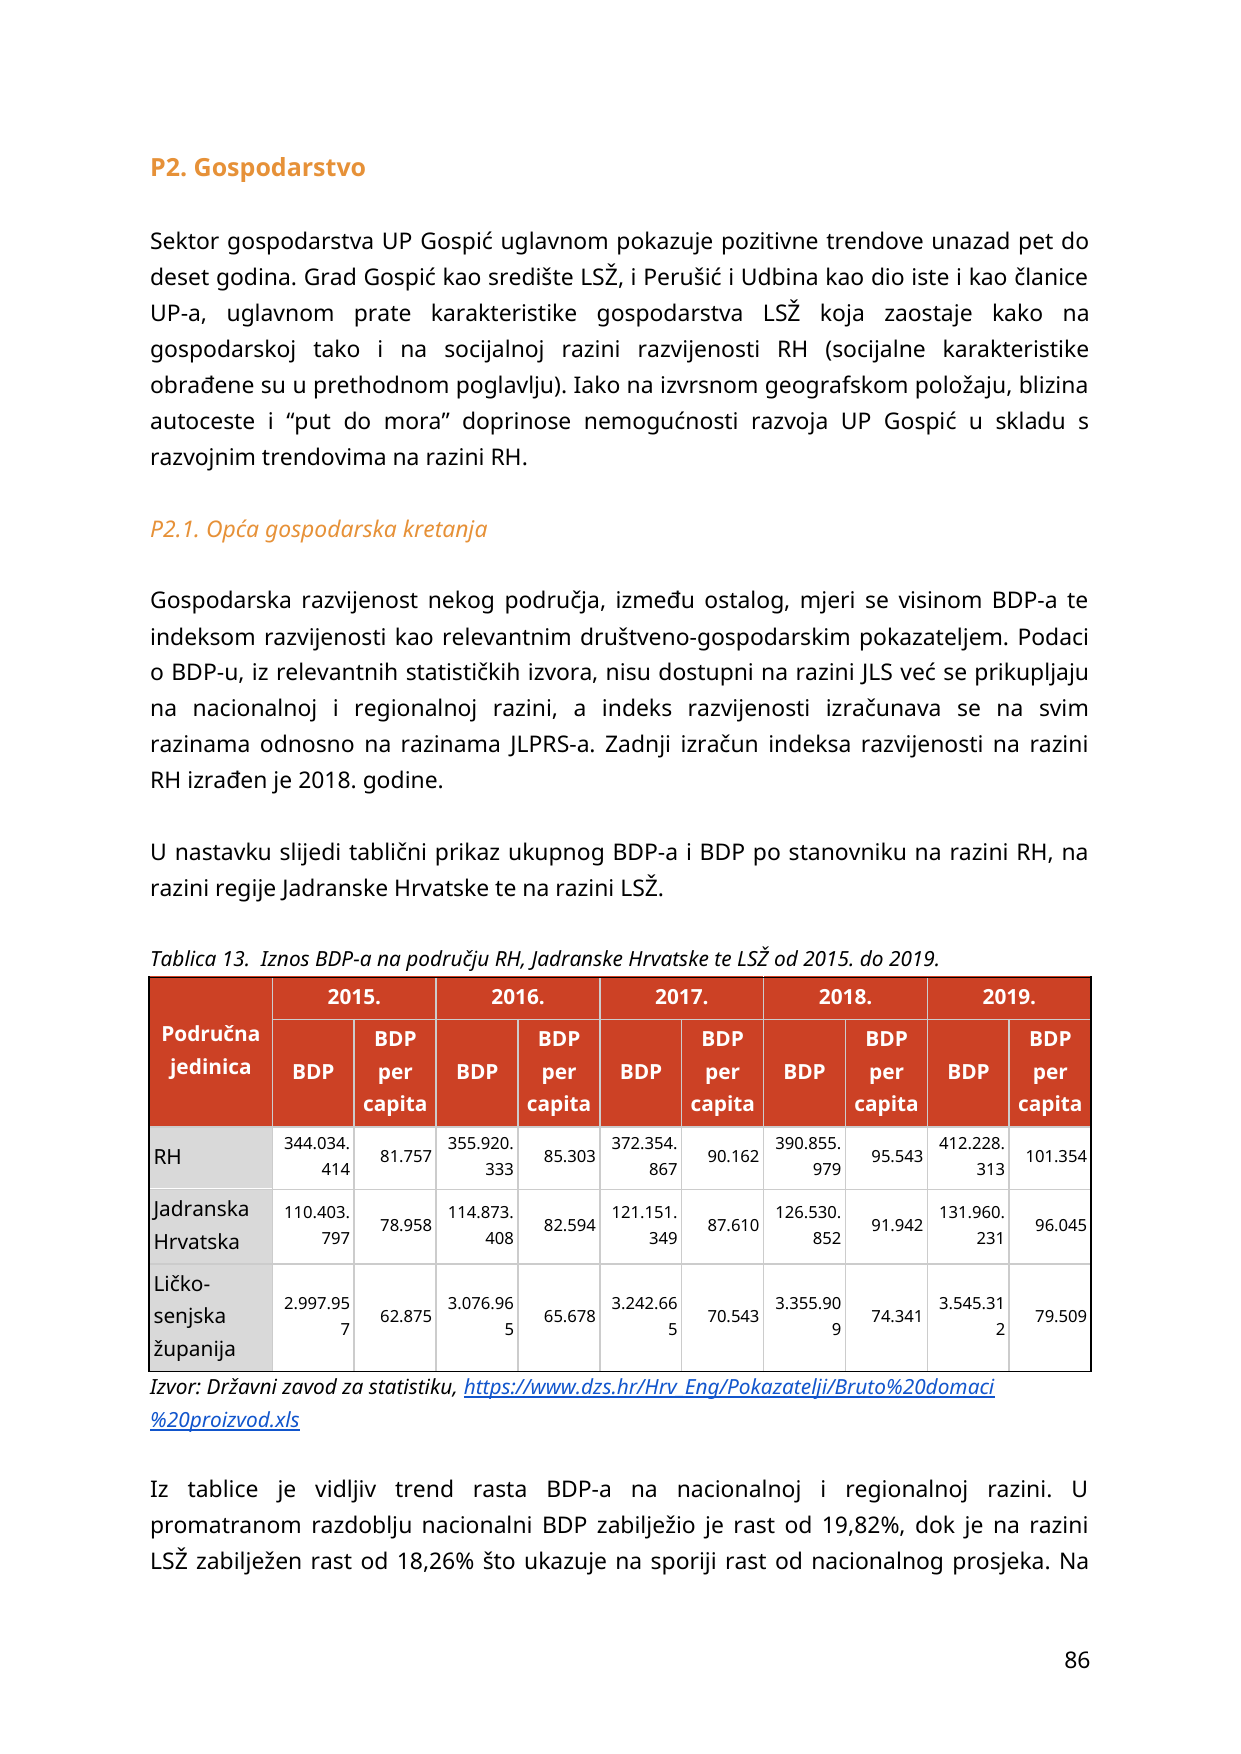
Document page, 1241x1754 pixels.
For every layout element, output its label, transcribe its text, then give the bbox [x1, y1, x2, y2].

table_cell 81.757 [355, 1128, 435, 1188]
table_cell BDP [601, 1020, 681, 1126]
table_cell 91.942 [846, 1190, 927, 1263]
subtitle P2. Gospodarstvo [150, 150, 1090, 184]
table_cell 79.509 [1010, 1265, 1090, 1371]
table_header 2015. [273, 978, 435, 1019]
table_cell 62.875 [355, 1265, 435, 1371]
table_cell 70.543 [682, 1265, 763, 1371]
table_cell 82.594 [519, 1190, 599, 1263]
text Izvor: Državni zavod za statistiku, https://www.dzs.hr/Hrv_Eng/Pokazatelji/Bruto%20domaci%20proizvod.xls [150, 1372, 1090, 1433]
table_cell BDP per capita [355, 1020, 435, 1126]
table_cell 90.162 [682, 1128, 763, 1188]
table_cell 87.610 [682, 1190, 763, 1263]
table_cell 121.151.349 [601, 1190, 681, 1263]
table_header 2017. [601, 978, 763, 1019]
table_cell BDP per capita [1010, 1020, 1090, 1126]
table_cell 74.341 [846, 1265, 927, 1371]
table_cell 110.403.797 [273, 1190, 353, 1263]
table_cell 114.873.408 [437, 1190, 517, 1263]
table_cell 372.354.867 [601, 1128, 681, 1188]
table_cell BDP per capita [519, 1020, 599, 1126]
text U nastavku slijedi tablični prikaz ukupnog BDP-a i BDP po stanovniku na razini RH, na razini regije Jadranske Hrvatske te na razini LSŽ. [150, 836, 1090, 903]
table_cell 96.045 [1010, 1190, 1090, 1263]
table_cell BDP per capita [846, 1020, 927, 1126]
table_cell 3.076.965 [437, 1265, 517, 1371]
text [150, 1473, 1090, 1577]
table_cell 3.545.312 [928, 1265, 1008, 1371]
table_cell BDP [437, 1020, 517, 1126]
table_cell 3.355.909 [764, 1265, 845, 1371]
text Sektor gospodarstva UP Gospić uglavnom pokazuje pozitivne trendove unazad pet do deset godina. Grad Gospić kao središte LSŽ, i Perušić i Udbina kao dio iste i kao članice UP-a, uglavnom prate karakteristike gospodarstva LSŽ koja zaostaje kako na gospodarskoj tako i na socijalnoj razini razvijenosti RH (socijalne karakteristike obrađene su u prethodnom poglavlju). Iako na izvrsnom geografskom položaju, blizina autoceste i “put do mora” doprinose nemogućnosti razvoja UP Gospić u skladu s razvojnim trendovima na razini RH. [150, 225, 1090, 472]
table_header 2016. [437, 978, 599, 1019]
table_cell BDP per capita [682, 1020, 763, 1126]
table_cell BDP [928, 1020, 1008, 1126]
table_header 2019. [928, 978, 1090, 1019]
table_cell Jadranska Hrvatska [150, 1190, 272, 1263]
subtitle P2.1. Opća gospodarska kretanja [150, 513, 1090, 544]
table_cell 95.543 [846, 1128, 927, 1188]
table_cell 412.228.313 [928, 1128, 1008, 1188]
table_cell 2.997.957 [273, 1265, 353, 1371]
table_header Područna jedinica [150, 978, 272, 1126]
table_cell 101.354 [1010, 1128, 1090, 1188]
table_cell 355.920.333 [437, 1128, 517, 1188]
text Gospodarska razvijenost nekog područja, između ostalog, mjeri se visinom BDP-a te indeksom razvijenosti kao relevantnim društveno-gospodarskim pokazateljem. Podaci o BDP-u, iz relevantnih statističkih izvora, nisu dostupni na razini JLS već se prikupljaju na nacionalnoj i regionalnoj razini, a indeks razvijenosti izračunava se na svim razinama odnosno na razinama JLPRS-a. Zadnji izračun indeksa razvijenosti na razini RH izrađen je 2018. godine. [150, 584, 1090, 795]
table_cell 65.678 [519, 1265, 599, 1371]
table_cell RH [150, 1128, 272, 1188]
table_cell BDP [273, 1020, 353, 1126]
table_cell 78.958 [355, 1190, 435, 1263]
table_cell 85.303 [519, 1128, 599, 1188]
table_cell 126.530.852 [764, 1190, 845, 1263]
table_header 2018. [764, 978, 927, 1019]
table_cell 3.242.665 [601, 1265, 681, 1371]
table_cell 131.960.231 [928, 1190, 1008, 1263]
table_cell Ličko-senjska županija [150, 1265, 272, 1371]
table_cell 390.855.979 [764, 1128, 845, 1188]
table_cell BDP [764, 1020, 845, 1126]
table_cell 344.034.414 [273, 1128, 353, 1188]
text Tablica 13. Iznos BDP-a na području RH, Jadranske Hrvatske te LSŽ od 2015. do 2019. [150, 944, 1090, 972]
